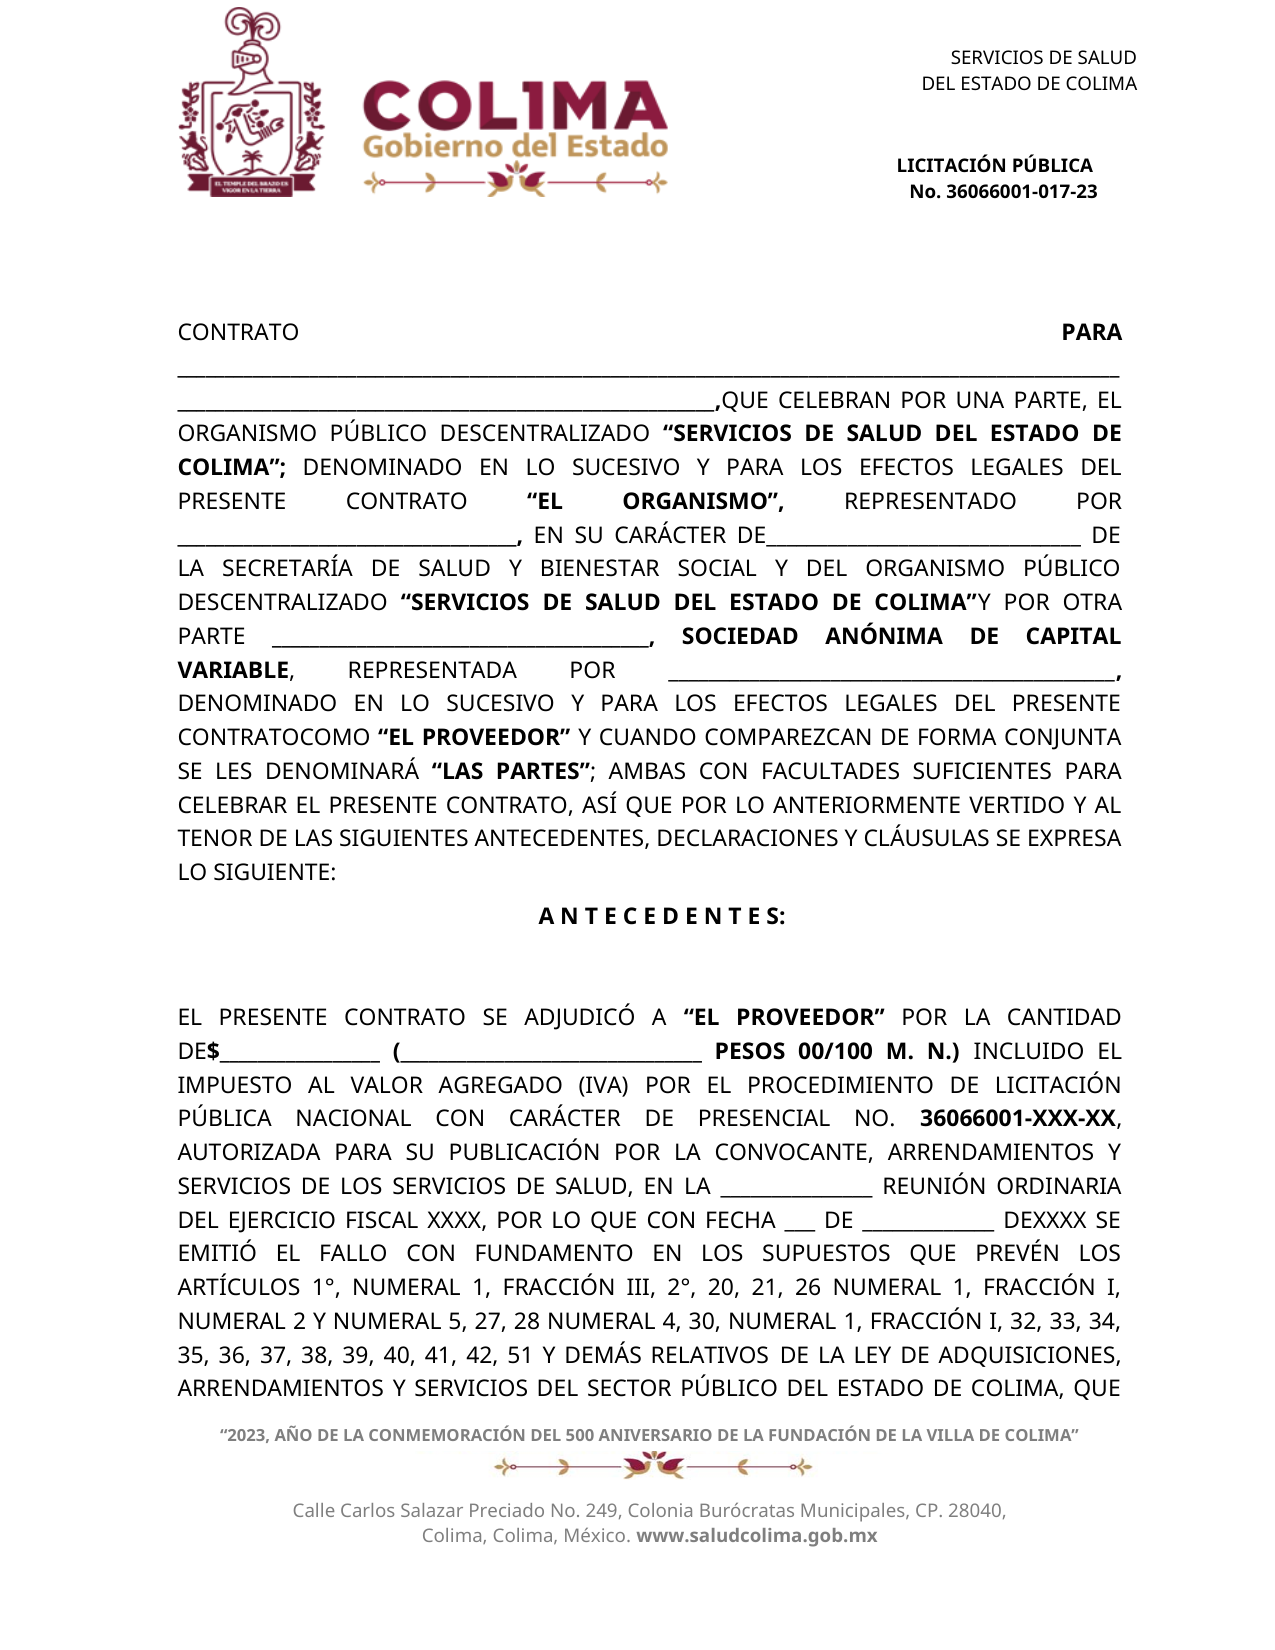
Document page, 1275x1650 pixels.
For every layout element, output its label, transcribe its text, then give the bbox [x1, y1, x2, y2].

picture [414, 1451, 893, 1480]
text A N T E C E D E N T E S: [177, 900, 1147, 932]
text CONTRATO PARA _____________________________________________________________________________________________________________________________________________________________,QUE CELEBRAN POR UNA PARTE, EL ORGANISMO PÚBLICO DESCENTRALIZADO “SERVICIOS DE SALUD DEL ESTADO DE COLIMA”; DENOMINADO EN LO SUCESIVO Y PARA LOS EFECTOS LEGALES DEL PRESENTE CONTRATO “EL ORGANISMO”, REPRESENTADO POR ____________________________________, EN SU CARÁCTER DE_______________________________ DE LA SECRETARÍA DE SALUD Y BIENESTAR SOCIAL Y DEL ORGANISMO PÚBLICO DESCENTRALIZADO “SERVICIOS DE SALUD DEL ESTADO DE COLIMA”Y POR OTRA PARTE ________________________________________, SOCIEDAD ANÓNIMA DE CAPITAL VARIABLE, REPRESENTADA POR ____________________________________________, DENOMINADO EN LO SUCESIVO Y PARA LOS EFECTOS LEGALES DEL PRESENTE CONTRATOCOMO “EL PROVEEDOR” Y CUANDO COMPAREZCAN DE FORMA CONJUNTA SE LES DENOMINARÁ “LAS PARTES”; AMBAS CON FACULTADES SUFICIENTES PARA CELEBRAR EL PRESENTE CONTRATO, ASÍ QUE POR LO ANTERIORMENTE VERTIDO Y AL TENOR DE LAS SIGUIENTES ANTECEDENTES, DECLARACIONES Y CLÁUSULAS SE EXPRESA LO SIGUIENTE: [177, 316, 1122, 887]
picture [178, 7, 668, 197]
